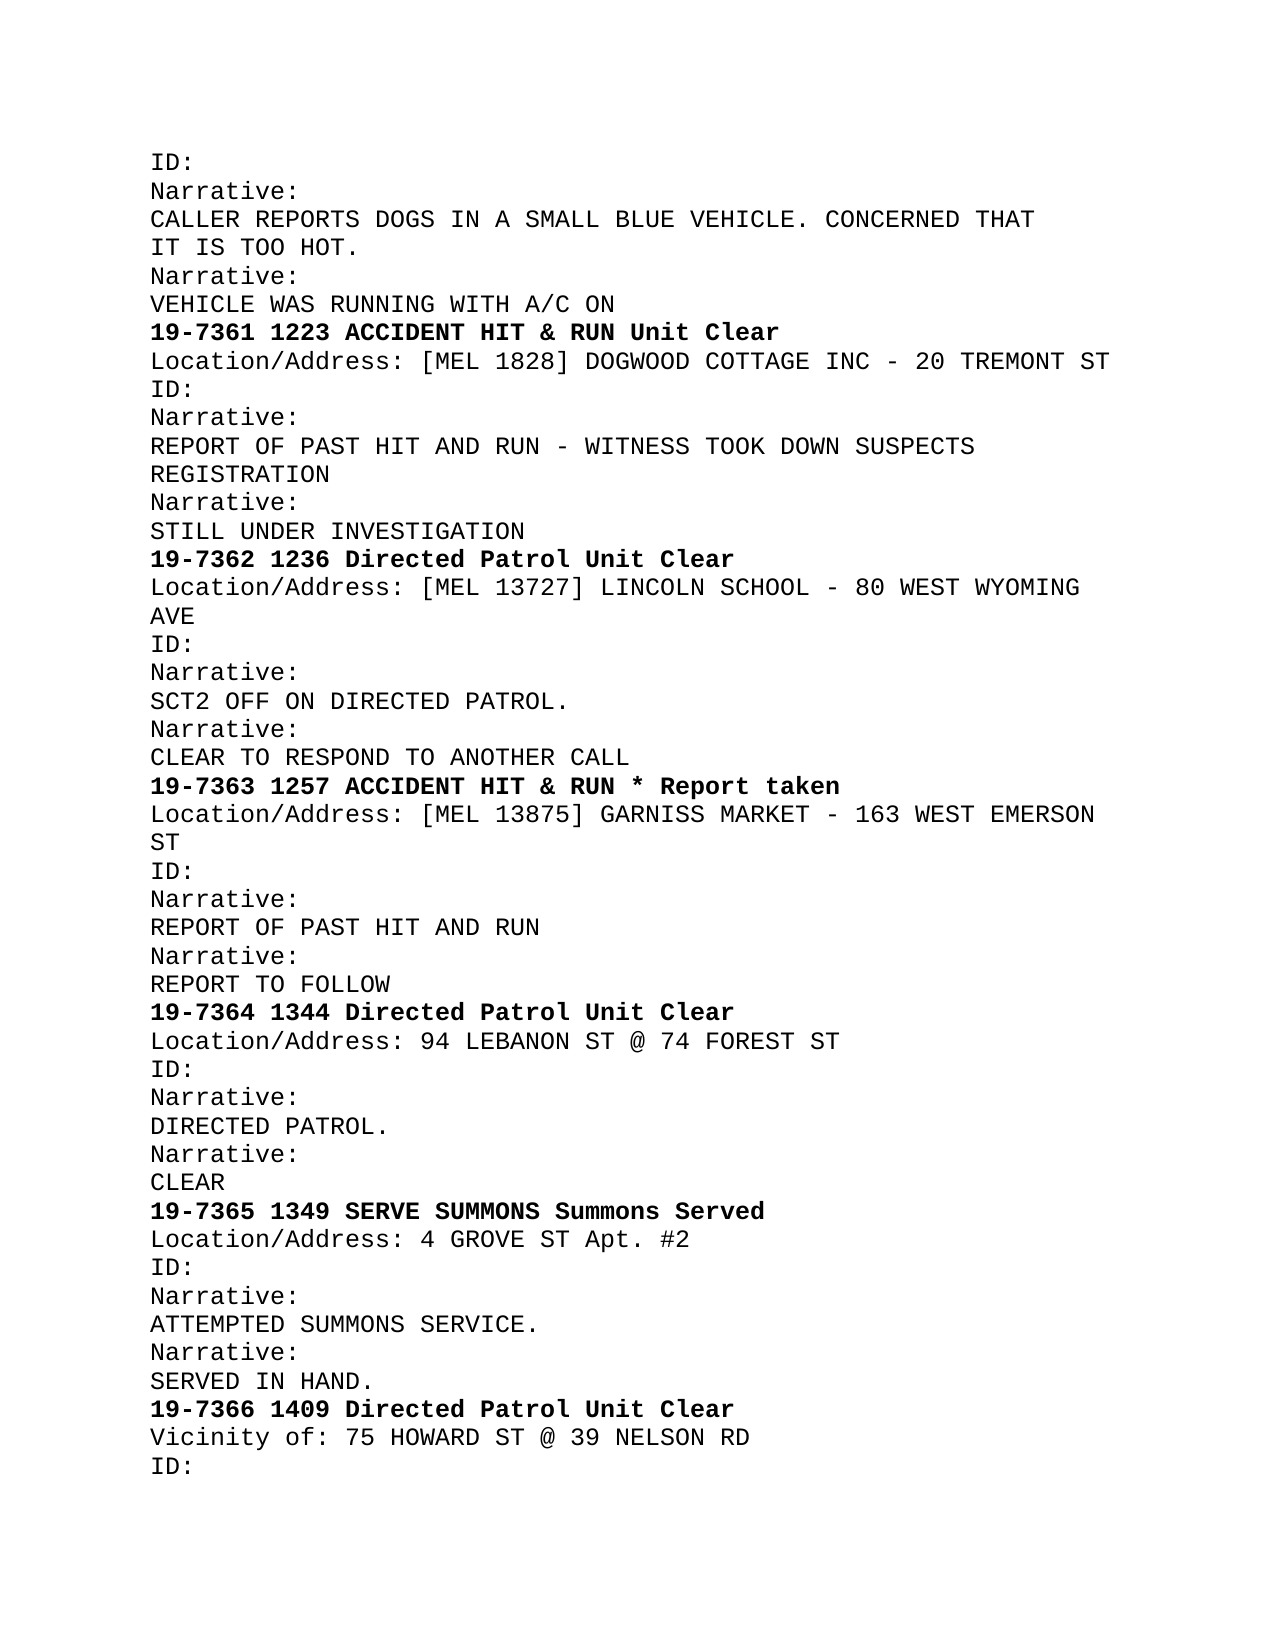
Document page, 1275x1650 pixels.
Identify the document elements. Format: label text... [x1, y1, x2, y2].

text Location/Address: [MEL 13875] GARNISS MARKET - 163 WEST EMERSON ST [150, 802, 1125, 858]
text 19-7362 1236 Directed Patrol Unit Clear [150, 547, 1125, 575]
text ID: [150, 150, 1125, 178]
text Location/Address: 4 GROVE ST Apt. #2 [150, 1227, 1125, 1255]
text Narrative: [150, 1142, 1125, 1170]
text SERVED IN HAND. [150, 1368, 1125, 1397]
text DIRECTED PATROL. [150, 1113, 1125, 1142]
text ID: [150, 858, 1125, 887]
text STILL UNDER INVESTIGATION [150, 518, 1125, 547]
text 19-7365 1349 SERVE SUMMONS Summons Served [150, 1198, 1125, 1227]
text SCT2 OFF ON DIRECTED PATROL. [150, 688, 1125, 717]
text ID: [150, 632, 1125, 660]
text IT IS TOO HOT. [150, 235, 1125, 263]
text CALLER REPORTS DOGS IN A SMALL BLUE VEHICLE. CONCERNED THAT [150, 207, 1125, 235]
text Narrative: [150, 660, 1125, 688]
text Narrative: [150, 490, 1125, 518]
text Location/Address: 94 LEBANON ST @ 74 FOREST ST [150, 1028, 1125, 1057]
text Narrative: [150, 717, 1125, 745]
text REPORT OF PAST HIT AND RUN - WITNESS TOOK DOWN SUSPECTS [150, 433, 1125, 462]
text Narrative: [150, 1283, 1125, 1312]
text Narrative: [150, 943, 1125, 972]
text Narrative: [150, 887, 1125, 915]
text Location/Address: [MEL 13727] LINCOLN SCHOOL - 80 WEST WYOMING AVE [150, 575, 1125, 632]
text 19-7366 1409 Directed Patrol Unit Clear [150, 1397, 1125, 1425]
text Narrative: [150, 405, 1125, 433]
text CLEAR TO RESPOND TO ANOTHER CALL [150, 745, 1125, 773]
text Vicinity of: 75 HOWARD ST @ 39 NELSON RD [150, 1425, 1125, 1453]
text ID: [150, 1057, 1125, 1085]
text REPORT OF PAST HIT AND RUN [150, 915, 1125, 943]
text Narrative: [150, 1085, 1125, 1113]
text Narrative: [150, 263, 1125, 292]
text ID: [150, 1255, 1125, 1283]
text REPORT TO FOLLOW [150, 972, 1125, 1000]
text CLEAR [150, 1170, 1125, 1198]
text ATTEMPTED SUMMONS SERVICE. [150, 1312, 1125, 1340]
text VEHICLE WAS RUNNING WITH A/C ON [150, 292, 1125, 320]
text 19-7363 1257 ACCIDENT HIT & RUN * Report taken [150, 773, 1125, 802]
text ID: [150, 1453, 1125, 1482]
text 19-7364 1344 Directed Patrol Unit Clear [150, 1000, 1125, 1028]
text Narrative: [150, 1340, 1125, 1368]
text REGISTRATION [150, 462, 1125, 490]
text 19-7361 1223 ACCIDENT HIT & RUN Unit Clear [150, 320, 1125, 348]
text Location/Address: [MEL 1828] DOGWOOD COTTAGE INC - 20 TREMONT ST [150, 348, 1125, 377]
text Narrative: [150, 178, 1125, 207]
text ID: [150, 377, 1125, 405]
